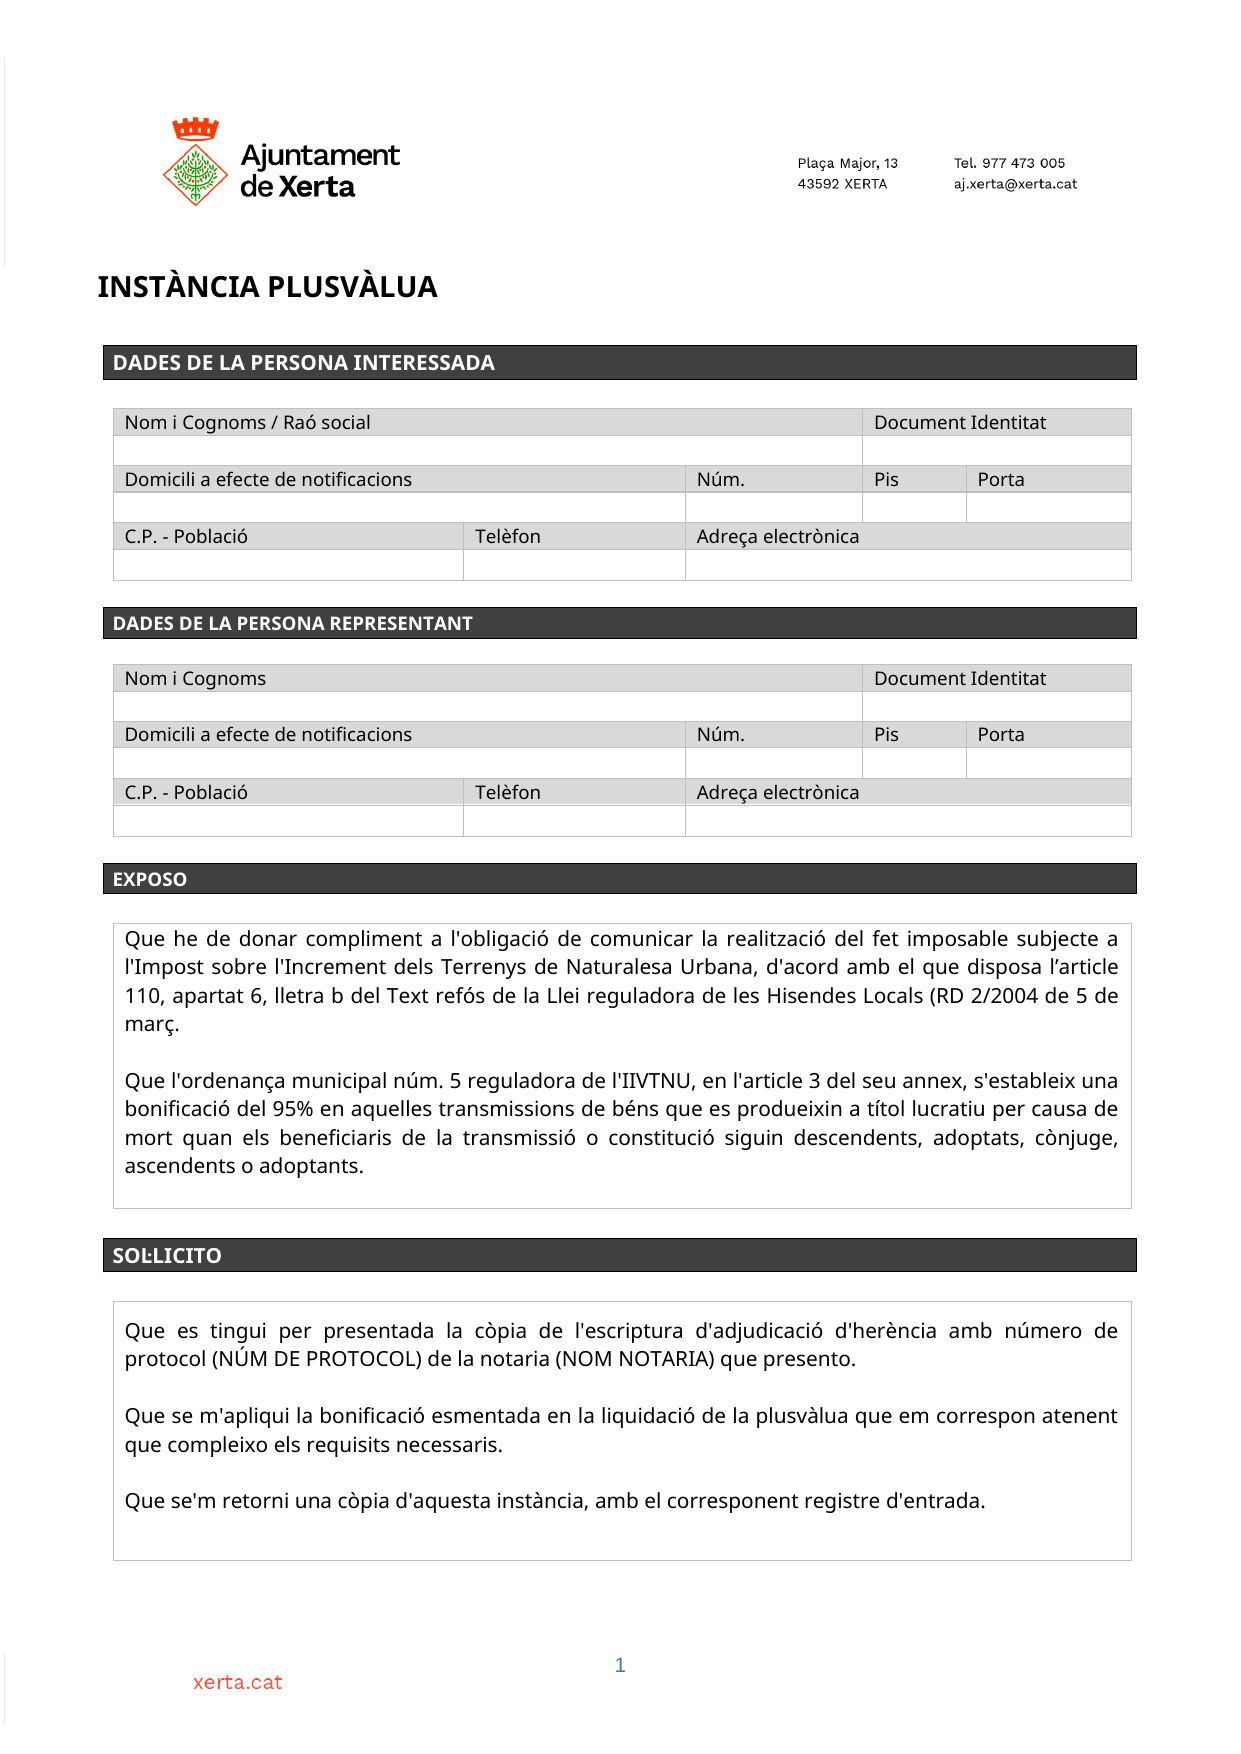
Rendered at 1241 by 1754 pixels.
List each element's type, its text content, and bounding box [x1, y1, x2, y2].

table_cell Adreça electrònica [686, 523, 1131, 549]
table_cell Adreça electrònica [686, 779, 1131, 804]
table_header Que es tingui per presentada la còpia de l'escriptura d'adjudicació d'herència amb número de protocol (NÚM DE PROTOCOL) de la notaria (NOM NOTARIA) que presento. Que se m'apliqui la bonificació esmentada en la liquidació de la plusvàlua que em correspon atenent que compleixo els requisits necessaris. Que se'm retorni una còpia d'aquesta instància, amb el corresponent registre d'entrada. [114, 1302, 1131, 1560]
table_cell Porta [967, 722, 1131, 747]
table_cell [114, 806, 463, 836]
table_cell [686, 806, 1131, 836]
table_cell C.P. - Població [114, 779, 463, 804]
table_cell [863, 493, 966, 522]
table_header Document Identitat [863, 665, 1131, 691]
table_header Document Identitat [863, 409, 1131, 435]
table_cell [114, 436, 862, 465]
table_cell Pis [863, 722, 966, 747]
table_cell [114, 550, 463, 580]
table_header Nom i Cognoms / Raó social [114, 409, 862, 435]
picture [4, 58, 1241, 266]
table_cell [863, 692, 1131, 721]
table_cell [863, 748, 966, 778]
table_header Nom i Cognoms [114, 665, 862, 691]
table_cell [114, 748, 685, 778]
table_cell Núm. [686, 466, 862, 491]
picture [4, 1654, 1241, 1724]
table_cell [686, 748, 862, 778]
table_cell [967, 493, 1131, 522]
text DADES DE LA PERSONA REPRESENTANT [104, 608, 1136, 638]
table_cell [114, 493, 685, 522]
table_cell [686, 550, 1131, 580]
text INSTÀNCIA PLUSVÀLUA [98, 266, 1128, 306]
table_cell C.P. - Població [114, 523, 463, 549]
table_cell [967, 748, 1131, 778]
table_cell Núm. [686, 722, 862, 747]
table_header Que he de donar compliment a l'obligació de comunicar la realització del fet imposable subjecte a l'Impost sobre l'Increment dels Terrenys de Naturalesa Urbana, d'acord amb el que disposa l’article 110, apartat 6, lletra b del Text refós de la Llei reguladora de les Hisendes Locals (RD 2/2004 de 5 de març. Que l'ordenança municipal núm. 5 reguladora de l'IIVTNU, en l'article 3 del seu annex, s'estableix una bonificació del 95% en aquelles transmissions de béns que es produeixin a títol lucratiu per causa de mort quan els beneficiaris de la transmissió o constitució siguin descendents, adoptats, cònjuge, ascendents o adoptants. [114, 924, 1131, 1208]
table_cell [464, 806, 685, 836]
text EXPOSO [104, 864, 1136, 893]
table_cell Pis [863, 466, 966, 491]
table_cell Domicili a efecte de notificacions [114, 722, 685, 747]
table_cell [464, 550, 685, 580]
table_cell Porta [967, 466, 1131, 491]
table_cell [686, 493, 862, 522]
table_cell [114, 692, 862, 721]
table_cell [863, 436, 1131, 465]
table_cell Domicili a efecte de notificacions [114, 466, 685, 491]
text DADES DE LA PERSONA INTERESSADA [104, 346, 1136, 379]
table_cell Telèfon [464, 779, 685, 804]
text SOL·LICITO [104, 1239, 1136, 1271]
table_cell Telèfon [464, 523, 685, 549]
